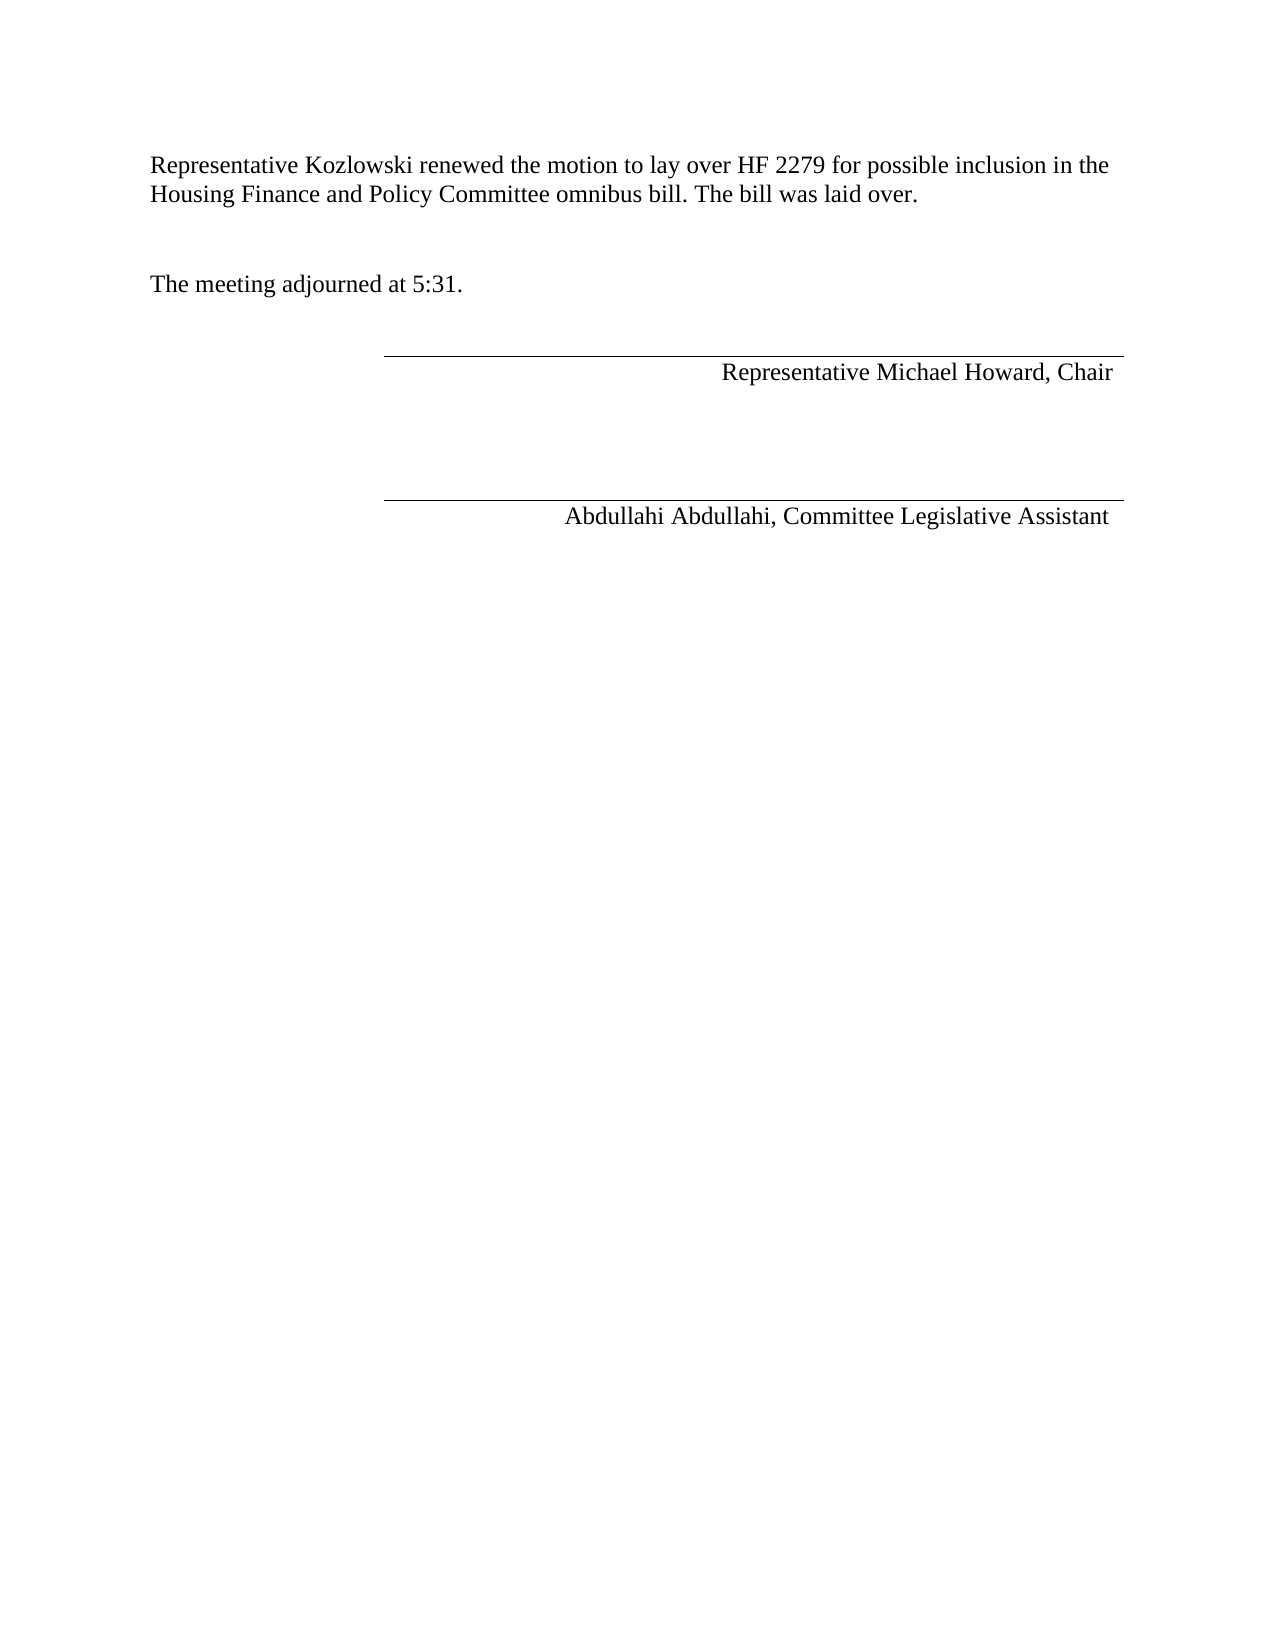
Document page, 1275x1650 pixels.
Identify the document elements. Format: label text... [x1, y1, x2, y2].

table_header Representative Michael Howard, Chair [384, 357, 1124, 385]
table_header Abdullahi Abdullahi, Committee Legislative Assistant [384, 501, 1124, 530]
text Representative Kozlowski renewed the motion to lay over HF 2279 for possible inclusion in the Housing Finance and Policy Committee omnibus bill. The bill was laid over. [150, 150, 1125, 207]
text The meeting adjourned at 5:31. [150, 269, 1125, 298]
